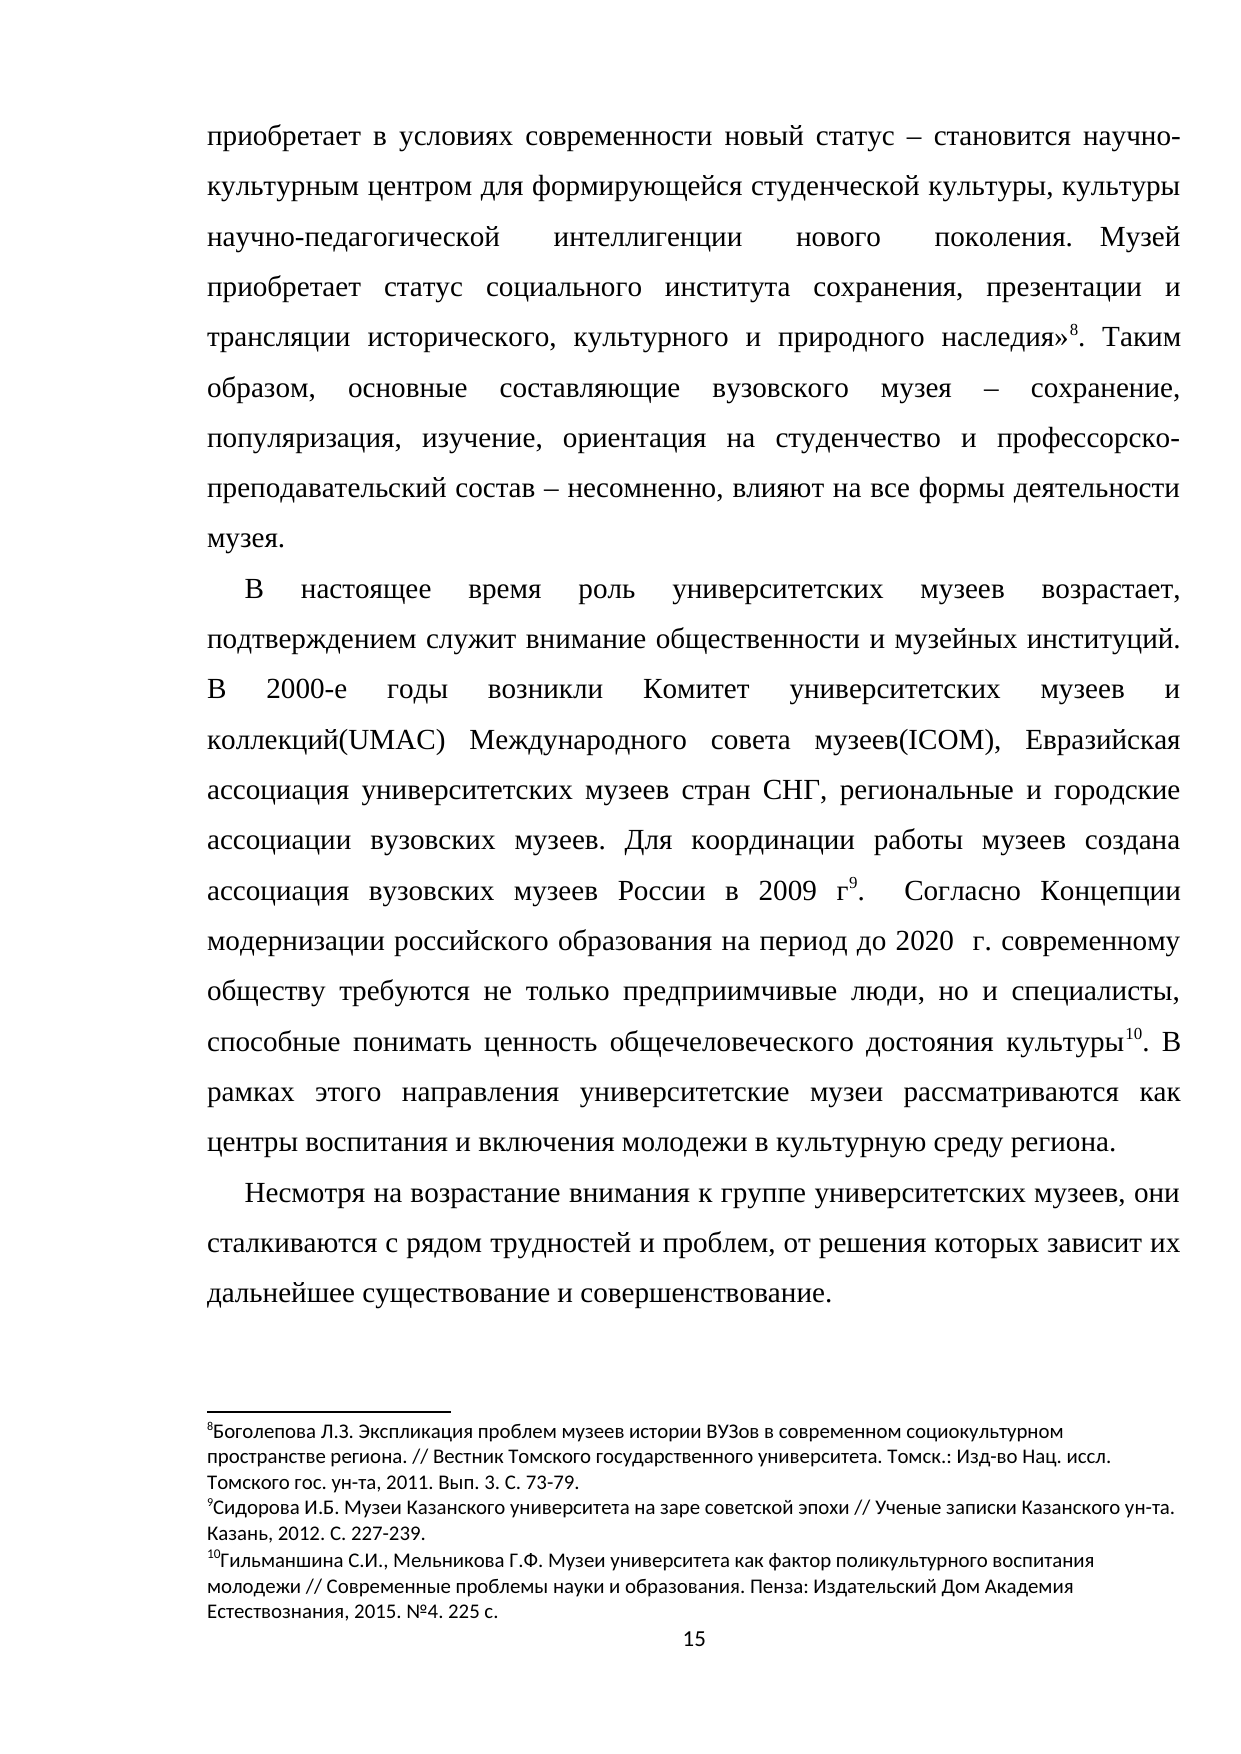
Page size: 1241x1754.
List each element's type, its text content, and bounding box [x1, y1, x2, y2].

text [207, 118, 1181, 554]
text В настоящее время роль университетских музеев возрастает, подтверждением служит внимание общественности и музейных институций. В 2000-е годы возникли Комитет университетских музеев и коллекций(UMAC) Международного совета музеев(ICOM), Евразийская ассоциация университетских музеев стран СНГ, региональные и городские ассоциации вузовских музеев. Для координации работы музеев создана ассоциация вузовских музеев России в 2009 г. Согласно Концепции модернизации российского образования на период до 2020 г. современному обществу требуются не только предприимчивые люди, но и специалисты, способные понимать ценность общечеловеческого достояния культуры. В рамках этого направления университетские музеи рассматриваются как центры воспитания и включения молодежи в культурную среду региона. [207, 571, 1181, 1158]
text Несмотря на возрастание внимания к группе университетских музеев, они сталкиваются с рядом трудностей и проблем, от решения которых зависит их дальнейшее существование и совершенствование. [207, 1175, 1181, 1309]
